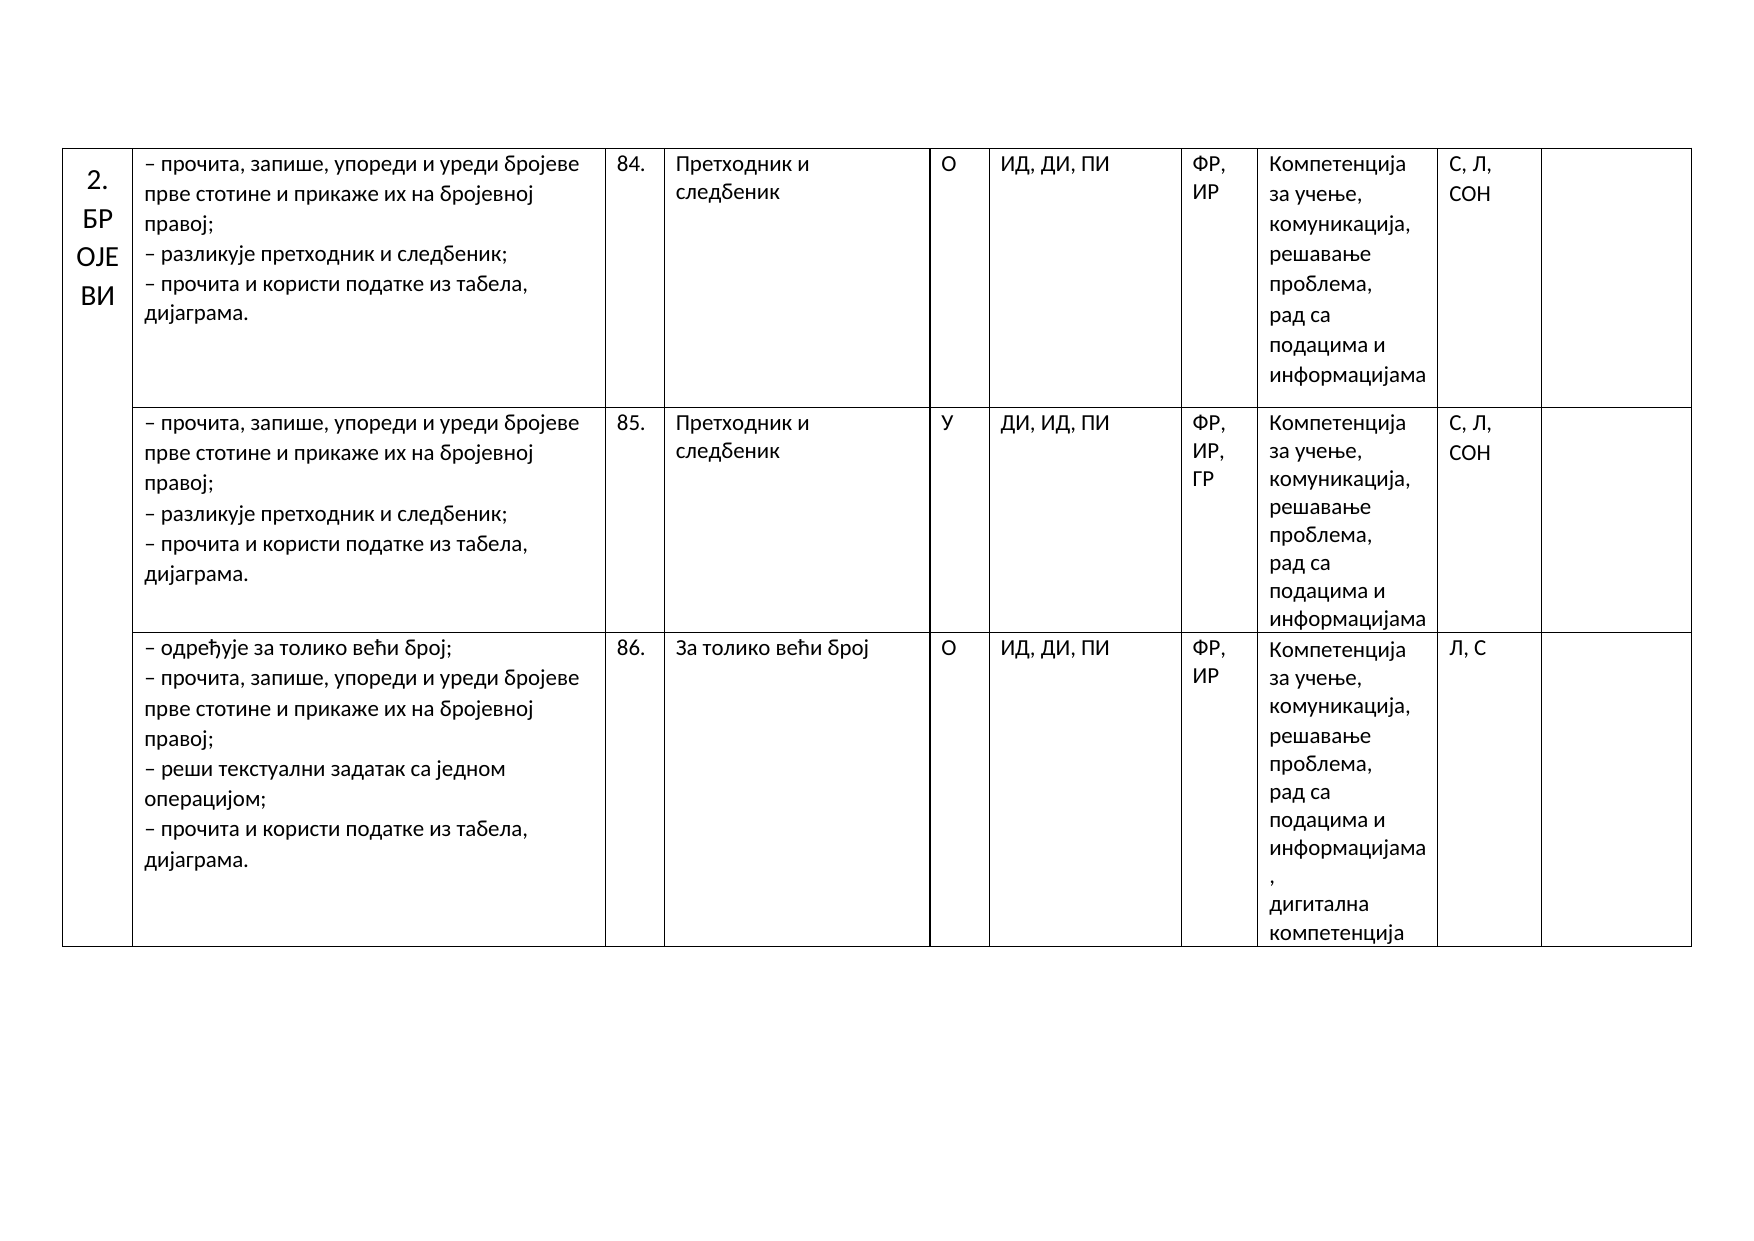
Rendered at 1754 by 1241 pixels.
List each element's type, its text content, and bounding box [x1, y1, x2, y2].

table_cell ФР, ИР [1182, 149, 1257, 407]
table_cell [1258, 149, 1437, 407]
table_cell Претходник и следбеник [665, 408, 929, 632]
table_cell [133, 633, 605, 946]
table_cell ИД, ДИ, ПИ [990, 149, 1181, 407]
table_cell О [931, 149, 989, 407]
table_cell – прочита, запише, упореди и уреди бројеве прве стотине и прикаже их на бројевној правој; – разликује претходник и следбеник; – прочита и користи податке из табела, дијаграма. [133, 408, 605, 632]
table_cell [1542, 149, 1691, 407]
table_cell 86. [606, 633, 664, 946]
table_cell [1542, 408, 1691, 632]
table_cell – прочита, запише, упореди и уреди бројеве прве стотине и прикаже их на бројевној правој; – разликује претходник и следбеник; – прочита и користи податке из табела, дијаграма. [133, 149, 605, 407]
table_cell ДИ, ИД, ПИ [990, 408, 1181, 632]
table_cell За толико већи број [665, 633, 929, 946]
table_cell Компетенција за учење, комуникација, решавање проблема, рад са подацима и информацијама, дигитална компетенција [1258, 633, 1437, 946]
table_cell [1542, 633, 1691, 946]
table_cell ФР, ИР [1182, 633, 1257, 946]
table_cell Компетенција за учење, комуникација, решавање проблема, рад са подацима и информацијама [1258, 408, 1437, 632]
table_cell Л, С [1438, 633, 1541, 946]
table_cell ИД, ДИ, ПИ [990, 633, 1181, 946]
table_cell 85. [606, 408, 664, 632]
table_cell ФР, ИР, ГР [1182, 408, 1257, 632]
table_cell О [931, 633, 989, 946]
table_cell С, Л, СОН [1438, 408, 1541, 632]
table_cell С, Л, СОН [1438, 149, 1541, 407]
table_cell Претходник и следбеник [665, 149, 929, 407]
table_cell У [931, 408, 989, 632]
table_cell 84. [606, 149, 664, 407]
